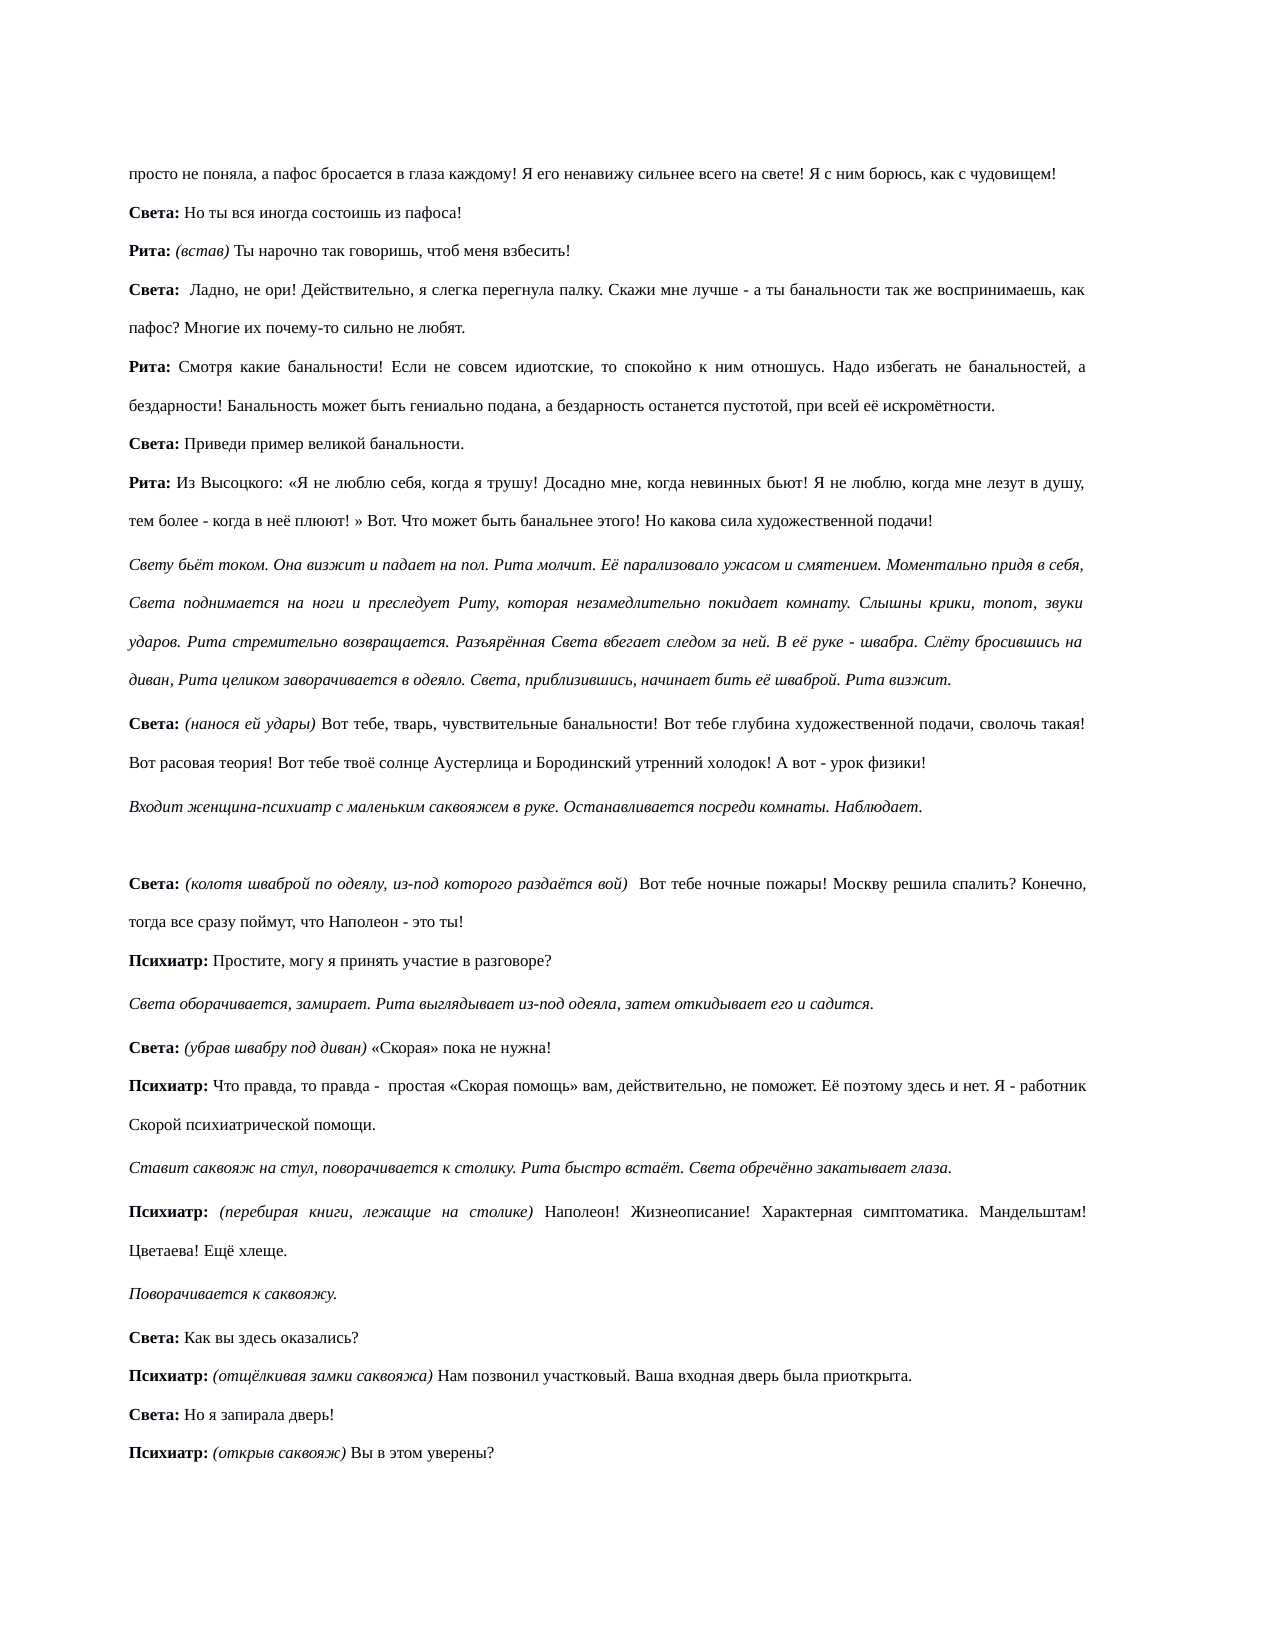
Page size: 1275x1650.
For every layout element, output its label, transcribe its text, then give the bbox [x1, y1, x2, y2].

text Ставит саквояж на стул, поворачивается к столику. Рита быстро встаёт. Света обречённо закатывает глаза. [128, 1144, 1087, 1178]
text Света: Как вы здесь оказались? [128, 1313, 1087, 1347]
text Света: Но ты вся иногда состоишь из пафоса! [128, 188, 1087, 222]
text Поворачивается к саквояжу. [128, 1270, 1087, 1303]
text Рита: Смотря какие банальности! Если не совсем идиотские, то спокойно к ним отношусь. Надо избегать не банальностей, а бездарности! Банальность может быть гениально подана, а бездарность останется пустотой, при всей её искромётности. [128, 343, 1087, 415]
text Психиатр: (отщёлкивая замки саквояжа) Нам позвонил участковый. Ваша входная дверь была приоткрыта. [128, 1352, 1087, 1385]
text Света: (нанося ей удары) Вот тебе, тварь, чувствительные банальности! Вот тебе глубина художественной подачи, сволочь такая! Вот расовая теория! Вот тебе твоё солнце Аустерлица и Бородинский утренний холодок! А вот - урок физики! [128, 700, 1087, 772]
text Света: Но я запирала дверь! [128, 1390, 1087, 1424]
text Света: (убрав швабру под диван) «Скорая» пока не нужна! [128, 1023, 1087, 1057]
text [128, 150, 1087, 183]
text Рита: (встав) Ты нарочно так говоришь, чтоб меня взбесить! [128, 227, 1087, 261]
text Психиатр: Что правда, то правда - простая «Скорая помощь» вам, действительно, не поможет. Её поэтому здесь и нет. Я - работник Скорой психиатрической помощи. [128, 1062, 1087, 1134]
text Психиатр: (открыв саквояж) Вы в этом уверены? [128, 1429, 1087, 1462]
text Света: Ладно, не ори! Действительно, я слегка перегнула палку. Скажи мне лучше - а ты банальности так же воспринимаешь, как пафос? Многие их почему-то сильно не любят. [128, 266, 1087, 338]
text Психиатр: Простите, могу я принять участие в разговоре? [128, 936, 1087, 970]
text Рита: Из Высоцкого: «Я не люблю себя, когда я трушу! Досадно мне, когда невинных бьют! Я не люблю, когда мне лезут в душу, тем более - когда в неё плюют! » Вот. Что может быть банальнее этого! Но какова сила художественной подачи! [128, 458, 1087, 530]
text Света оборачивается, замирает. Рита выглядывает из-под одеяла, затем откидывает его и садится. [128, 980, 1087, 1013]
text Свету бьёт током. Она визжит и падает на пол. Рита молчит. Её парализовало ужасом и смятением. Моментально придя в себя, Света поднимается на ноги и преследует Риту, которая незамедлительно покидает комнату. Слышны крики, топот, звуки ударов. Рита стремительно возвращается. Разъярённая Света вбегает следом за ней. В её руке - швабра. Слёту бросившись на диван, Рита целиком заворачивается в одеяло. Света, приблизившись, начинает бить её шваброй. Рита визжит. [128, 540, 1087, 689]
text Психиатр: (перебирая книги, лежащие на столике) Наполеон! Жизнеописание! Характерная симптоматика. Мандельштам! Цветаева! Ещё хлеще. [128, 1188, 1087, 1260]
text Света: Приведи пример великой банальности. [128, 420, 1087, 453]
text Входит женщина-психиатр с маленьким саквояжем в руке. Останавливается посреди комнаты. Наблюдает. [128, 782, 1087, 816]
text Света: (колотя шваброй по одеялу, из-под которого раздаётся вой) Вот тебе ночные пожары! Москву решила спалить? Конечно, тогда все сразу поймут, что Наполеон - это ты! [128, 859, 1087, 931]
